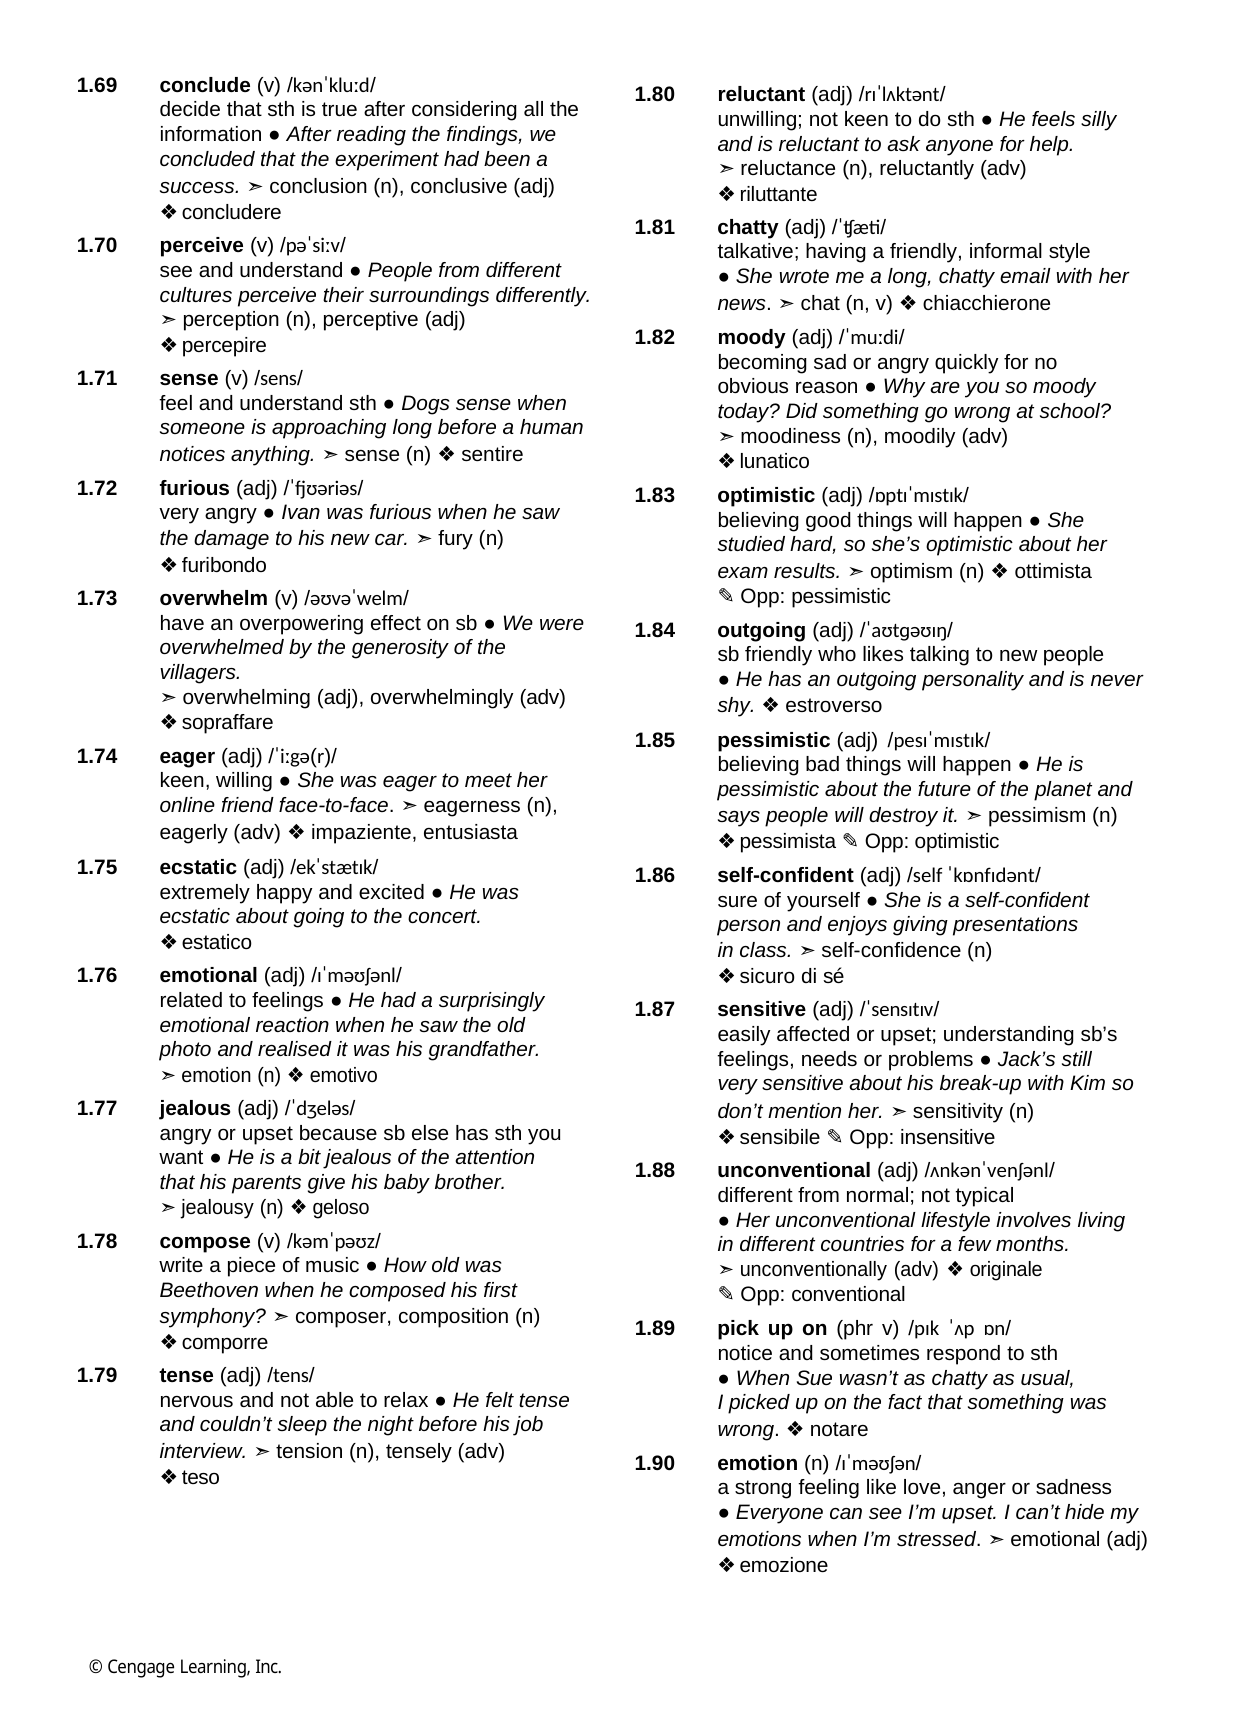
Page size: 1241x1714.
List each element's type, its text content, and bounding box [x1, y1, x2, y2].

text ➣ moodiness (n), moodily (adv) [717, 423, 1240, 448]
text ✎ Opp: conventional [717, 1281, 1240, 1307]
list teso [159, 1465, 593, 1489]
list comporre [159, 1330, 593, 1354]
text have an overpowering effect on sb ● We were overwhelmed by the generosity of the villagers. [159, 611, 593, 684]
text ✎ Opp: pessimistic [717, 584, 1240, 609]
list furious (adj) /ˈfjʊəriəs/ [77, 475, 593, 501]
list Her unconventional lifestyle involves living in different countries for a few months. [717, 1207, 1125, 1256]
list emotional (adj) /ɪˈməʊʃənl/ [77, 962, 593, 988]
list tense (adj) /tens/ [77, 1363, 593, 1388]
list conclude (v) /kənˈkluːd/ [77, 72, 593, 97]
list reluctant (adj) /rɪˈlʌktənt/ [634, 81, 1240, 107]
list moody (adj) /ˈmuːdi/ [634, 324, 1240, 350]
list riluttante [717, 181, 1240, 206]
list emozione [717, 1552, 1240, 1577]
text ➣ jealousy (n) ❖ geloso [159, 1194, 593, 1220]
list sensitive (adj) /ˈsensɪtɪv/ [634, 997, 1240, 1022]
list overwhelm (v) /əʊvəˈwelm/ [77, 585, 593, 611]
text believing good things will happen ● She studied hard, so she’s optimistic about her exam results. ➣ optimism (n) ❖ ottimista [717, 508, 1149, 584]
list pessimistic (adj) /pesɪˈmɪstɪk/ believing bad things will happen ● He is [634, 727, 1083, 776]
text ➣ perception (n), perceptive (adj) [159, 307, 593, 332]
text ➣ reluctance (n), reluctantly (adv) [717, 156, 1240, 181]
list pick up on (phr v) /pɪk ˈʌp ɒn/ notice and sometimes respond to sth [634, 1315, 1058, 1364]
text becoming sad or angry quickly for no obvious reason ● Why are you so moody today? Did something go wrong at school? [717, 350, 1127, 423]
list outgoing (adj) /ˈaʊtɡəʊɪŋ/ [634, 617, 1240, 642]
list ecstatic (adj) /ekˈstætɪk/ [77, 854, 593, 880]
list When Sue wasn’t as chatty as usual, [717, 1366, 1240, 1389]
list She wrote me a long, chatty email with her news. ➣ chat (n, v) ❖ chiacchierone [717, 265, 1129, 316]
text extremely happy and excited ● He was ecstatic about going to the concert. [159, 880, 568, 928]
list perceive (v) /pəˈsiːv/ [77, 232, 593, 258]
text ➣ unconventionally (adv) ❖ originale [717, 1257, 1240, 1281]
list sicuro di sé [717, 964, 1240, 988]
text easily affected or upset; understanding sb’s feelings, needs or problems ● Jack’s still very sensitive about his break-up with Kim so don’t mention her. ➣ sensitivity (n) [717, 1022, 1136, 1124]
list jealous (adj) /ˈdʒeləs/ [77, 1095, 593, 1121]
text nervous and not able to relax ● He felt tense and couldn’t sleep the night before his job interview. ➣ tension (n), tensely (adv) [159, 1388, 593, 1465]
list emotion (n) /ɪˈməʊʃən/ [634, 1450, 1240, 1476]
text write a piece of music ● How old was Beethoven when he composed his first symphony? ➣ composer, composition (n) [159, 1253, 593, 1330]
list unconventional (adj) /ʌnkənˈvenʃənl/ different from normal; not typical [634, 1157, 1061, 1206]
text very angry ● Ivan was furious when he saw the damage to his new car. ➣ fury (n) [159, 501, 568, 552]
list lunatico [717, 448, 1240, 474]
text a strong feeling like love, anger or sadness [717, 1476, 1240, 1499]
text angry or upset because sb else has sth you want ● He is a bit jealous of the attention that his parents give his baby brother. [159, 1121, 568, 1194]
text see and understand ● People from different cultures perceive their surroundings differently. [159, 258, 593, 306]
text keen, willing ● She was eager to meet her online friend face-to-face. ➣ eagerness (n), eagerly (adv) ❖ impaziente, entusiasta [159, 769, 593, 846]
list Everyone can see I’m upset. I can’t hide my emotions when I’m stressed. ➣ emotional (adj) [717, 1501, 1150, 1552]
list self-confident (adj) /self ˈkɒnfɪdənt/ sure of yourself ● She is a self-confident person and enjoys giving presentations in class. ➣ self-confidence (n) [634, 862, 1089, 964]
list sopraffare [159, 709, 593, 735]
text related to feelings ● He had a surprisingly emotional reaction when he saw the old photo and realised it was his grandfather. [159, 988, 568, 1061]
text ➣ emotion (n) ❖ emotivo [159, 1062, 593, 1087]
text pessimistic about the future of the planet and says people will destroy it. ➣ pessimism (n) [717, 777, 1168, 829]
list percepire [159, 332, 593, 357]
text feel and understand sth ● Dogs sense when someone is approaching long before a human notices anything. ➣ sense (n) ❖ sentire [159, 391, 593, 468]
text talkative; having a friendly, informal style [717, 240, 1240, 264]
text unwilling; not keen to do sth ● He feels silly and is reluctant to ask anyone for help. [717, 107, 1127, 155]
list concludere [159, 201, 593, 224]
text I picked up on the fact that something was wrong. ❖ notare [717, 1391, 1149, 1442]
text decide that sth is true after considering all the information ● After reading the findings, we concluded that the experiment had been a success. ➣ conclusion (n), conclusive (adj) [159, 97, 593, 200]
list furibondo [159, 552, 593, 577]
list optimistic (adj) /ɒptɪˈmɪstɪk/ [634, 482, 1240, 508]
list eager (adj) /ˈiːgə(r)/ [77, 743, 593, 768]
list sensibile ✎ Opp: insensitive [717, 1125, 1240, 1149]
text ➣ overwhelming (adj), overwhelmingly (adv) [159, 684, 593, 709]
list sense (v) /sens/ [77, 366, 593, 391]
list pessimista ✎ Opp: optimistic [717, 829, 1240, 854]
list compose (v) /kəmˈpəʊz/ [77, 1228, 593, 1253]
list estatico [159, 929, 593, 954]
text sb friendly who likes talking to new people [717, 642, 1240, 666]
list He has an outgoing personality and is never shy. ❖ estroverso [717, 667, 1142, 719]
list chatty (adj) /ˈʧæti/ [634, 214, 1240, 240]
